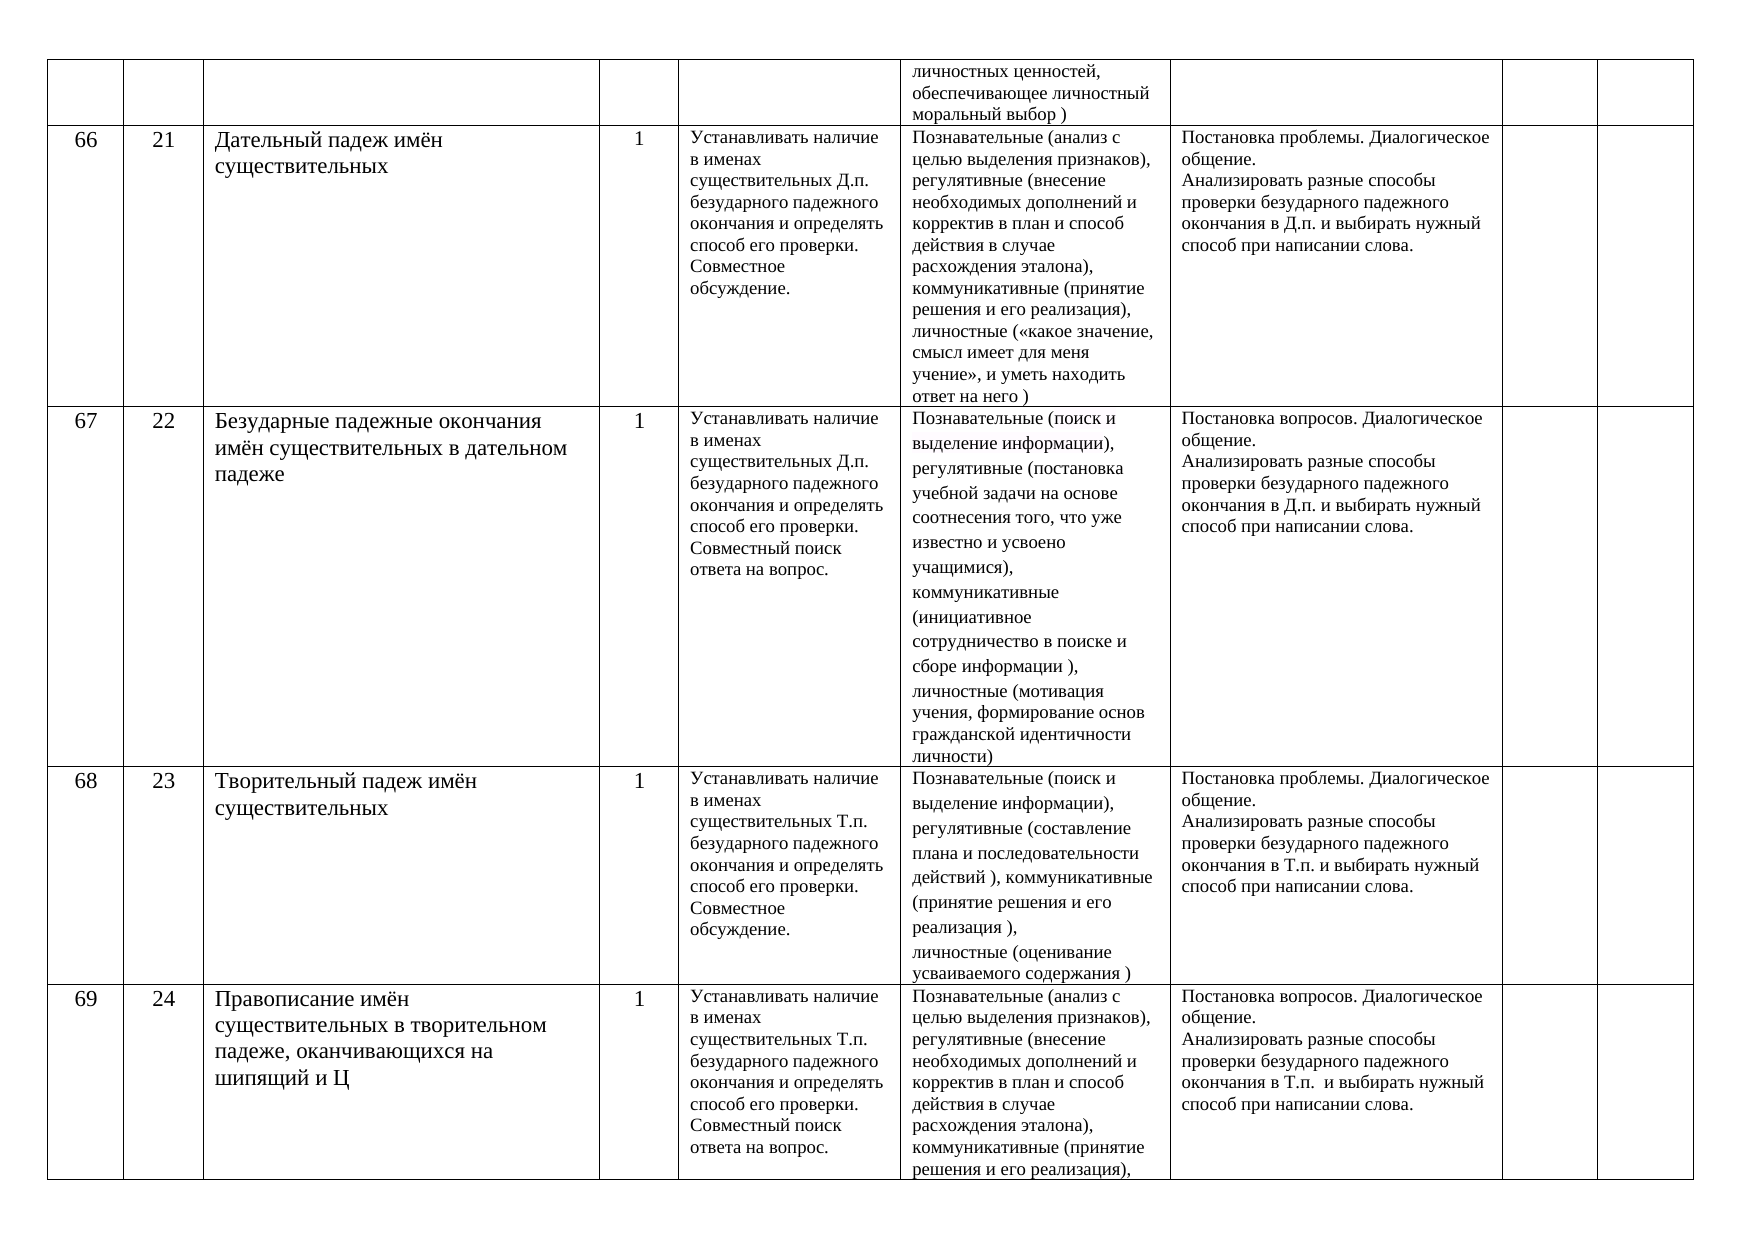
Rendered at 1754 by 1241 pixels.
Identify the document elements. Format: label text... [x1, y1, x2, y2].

table_cell 20 [124, 60, 203, 125]
table_cell Творительный падеж имён существительных [204, 767, 599, 984]
table_cell [1598, 767, 1693, 984]
table_cell [1503, 985, 1597, 1179]
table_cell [1171, 60, 1502, 125]
table_cell 1 [600, 60, 678, 125]
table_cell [679, 60, 900, 125]
table_cell [1598, 985, 1693, 1179]
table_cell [901, 985, 1170, 1179]
table_cell Устанавливать наличие в именах существительных Т.п. безударного падежного окончания и определять способ его проверки. Совместное обсуждение. [679, 767, 900, 984]
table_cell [1171, 985, 1502, 1179]
table_cell Дательный падеж имён существительных [204, 126, 599, 406]
table_cell 24 [124, 985, 203, 1179]
table_cell 68 [48, 767, 123, 984]
table_cell 1 [600, 407, 678, 766]
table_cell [204, 985, 599, 1179]
table_cell Постановка проблемы. Диалогическое общение. Анализировать разные способы проверки безударного падежного окончания в Д.п. и выбирать нужный способ при написании слова. [1171, 126, 1502, 406]
table_cell 21 [124, 126, 203, 406]
table_cell [1598, 407, 1693, 766]
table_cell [204, 60, 599, 125]
table_cell 67 [48, 407, 123, 766]
table_cell 65 [48, 60, 123, 125]
table_cell 23 [124, 767, 203, 984]
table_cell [679, 985, 900, 1179]
table_cell 22 [124, 407, 203, 766]
table_cell 69 [48, 985, 123, 1179]
table_cell [1503, 126, 1597, 406]
table_cell [1503, 407, 1597, 766]
table_cell [1598, 126, 1693, 406]
table_cell Устанавливать наличие в именах существительных Д.п. безударного падежного окончания и определять способ его проверки. Совместное обсуждение. [679, 126, 900, 406]
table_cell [901, 60, 1170, 125]
table_cell 66 [48, 126, 123, 406]
table_cell 1 [600, 126, 678, 406]
table_cell [1598, 60, 1693, 125]
table_cell Безударные падежные окончания имён существительных в дательном падеже [204, 407, 599, 766]
table_cell [1503, 767, 1597, 984]
table_cell 6 [1503, 60, 1597, 125]
table_cell Познавательные (поиск и выделение информации), регулятивные (постановка учебной задачи на основе соотнесения того, что уже известно и усвоено учащимися), коммуникативные (инициативное сотрудничество в поиске и сборе информации ), личностные (мотивация учения, формирование основ гражданской идентичности личности) [901, 407, 1170, 766]
table_cell 1 [600, 767, 678, 984]
table_cell Постановка проблемы. Диалогическое общение. Анализировать разные способы проверки безударного падежного окончания в Т.п. и выбирать нужный способ при написании слова. [1171, 767, 1502, 984]
table_cell 1 [600, 985, 678, 1179]
